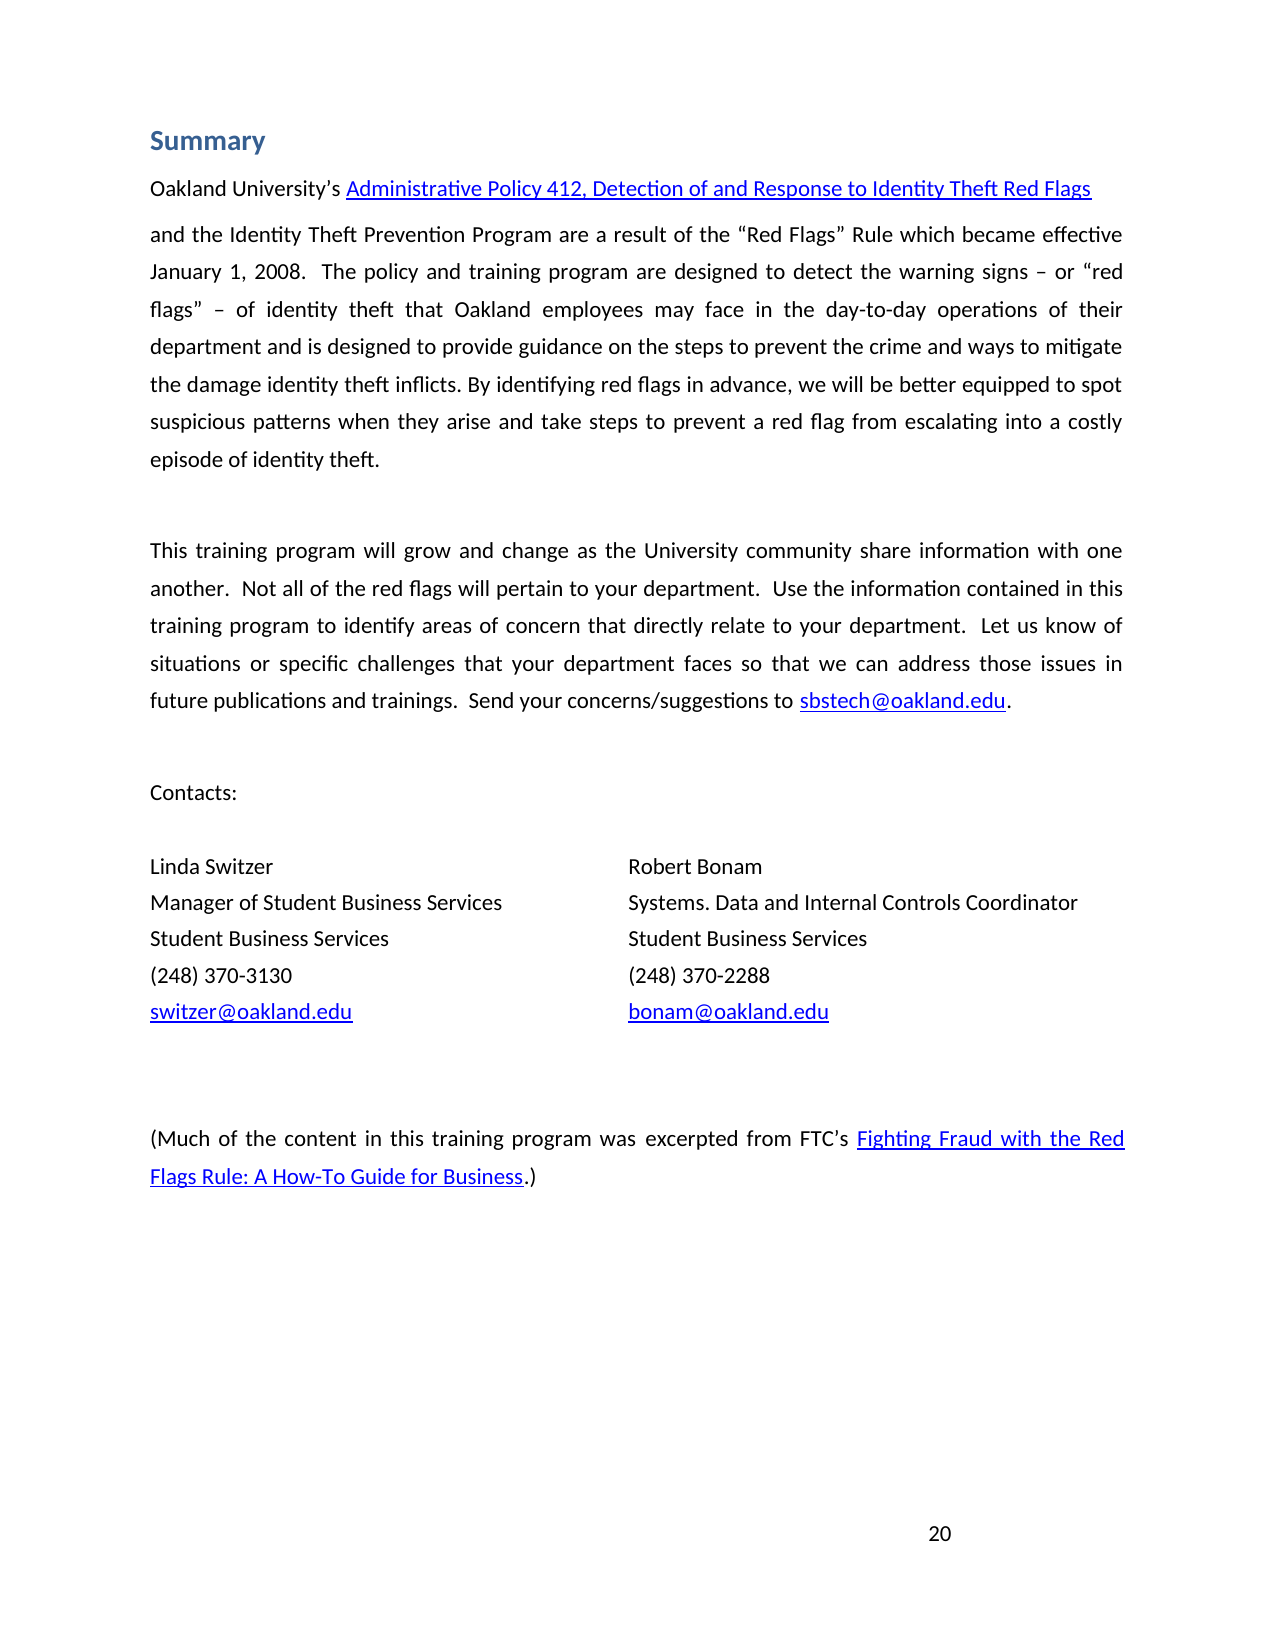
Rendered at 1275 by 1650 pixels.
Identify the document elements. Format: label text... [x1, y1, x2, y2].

text (Much of the content in this training program was excerpted from FTC’s Fighting Fraud with the Red Flags Rule: A How-To Guide for Business.) [150, 1117, 1125, 1192]
text Student Business Services Student Business Services [150, 924, 1125, 953]
text Oakland University’s Administrative Policy 412, Detection of and Response to Identity Theft Red Flags [150, 166, 1125, 204]
text and the Identity Theft Prevention Program are a result of the “Red Flags” Rule which became effective January 1, 2008. The policy and training program are designed to detect the warning signs – or “red flags” – of identity theft that Oakland employees may face in the day-to-day operations of their department and is designed to provide guidance on the steps to prevent the crime and ways to mitigate the damage identity theft inflicts. By identifying red flags in advance, we will be better equipped to spot suspicious patterns when they arise and take steps to prevent a red flag from escalating into a costly episode of identity theft. [150, 212, 1125, 475]
text switzer@oakland.edu bonam@oakland.edu [150, 997, 1125, 1025]
text Contacts: [150, 770, 1125, 808]
text Manager of Student Business Services Systems. Data and Internal Controls Coordinator [150, 888, 1125, 916]
list Summary [150, 121, 1116, 158]
text This training program will grow and change as the University community share information with one another. Not all of the red flags will pertain to your department. Use the information contained in this training program to identify areas of concern that directly relate to your department. Let us know of situations or specific challenges that your department faces so that we can address those issues in future publications and trainings. Send your concerns/suggestions to sbstech@oakland.edu. [150, 529, 1125, 716]
text (248) 370-3130 (248) 370-2288 [150, 961, 1125, 989]
text Linda Switzer Robert Bonam [150, 852, 1125, 880]
